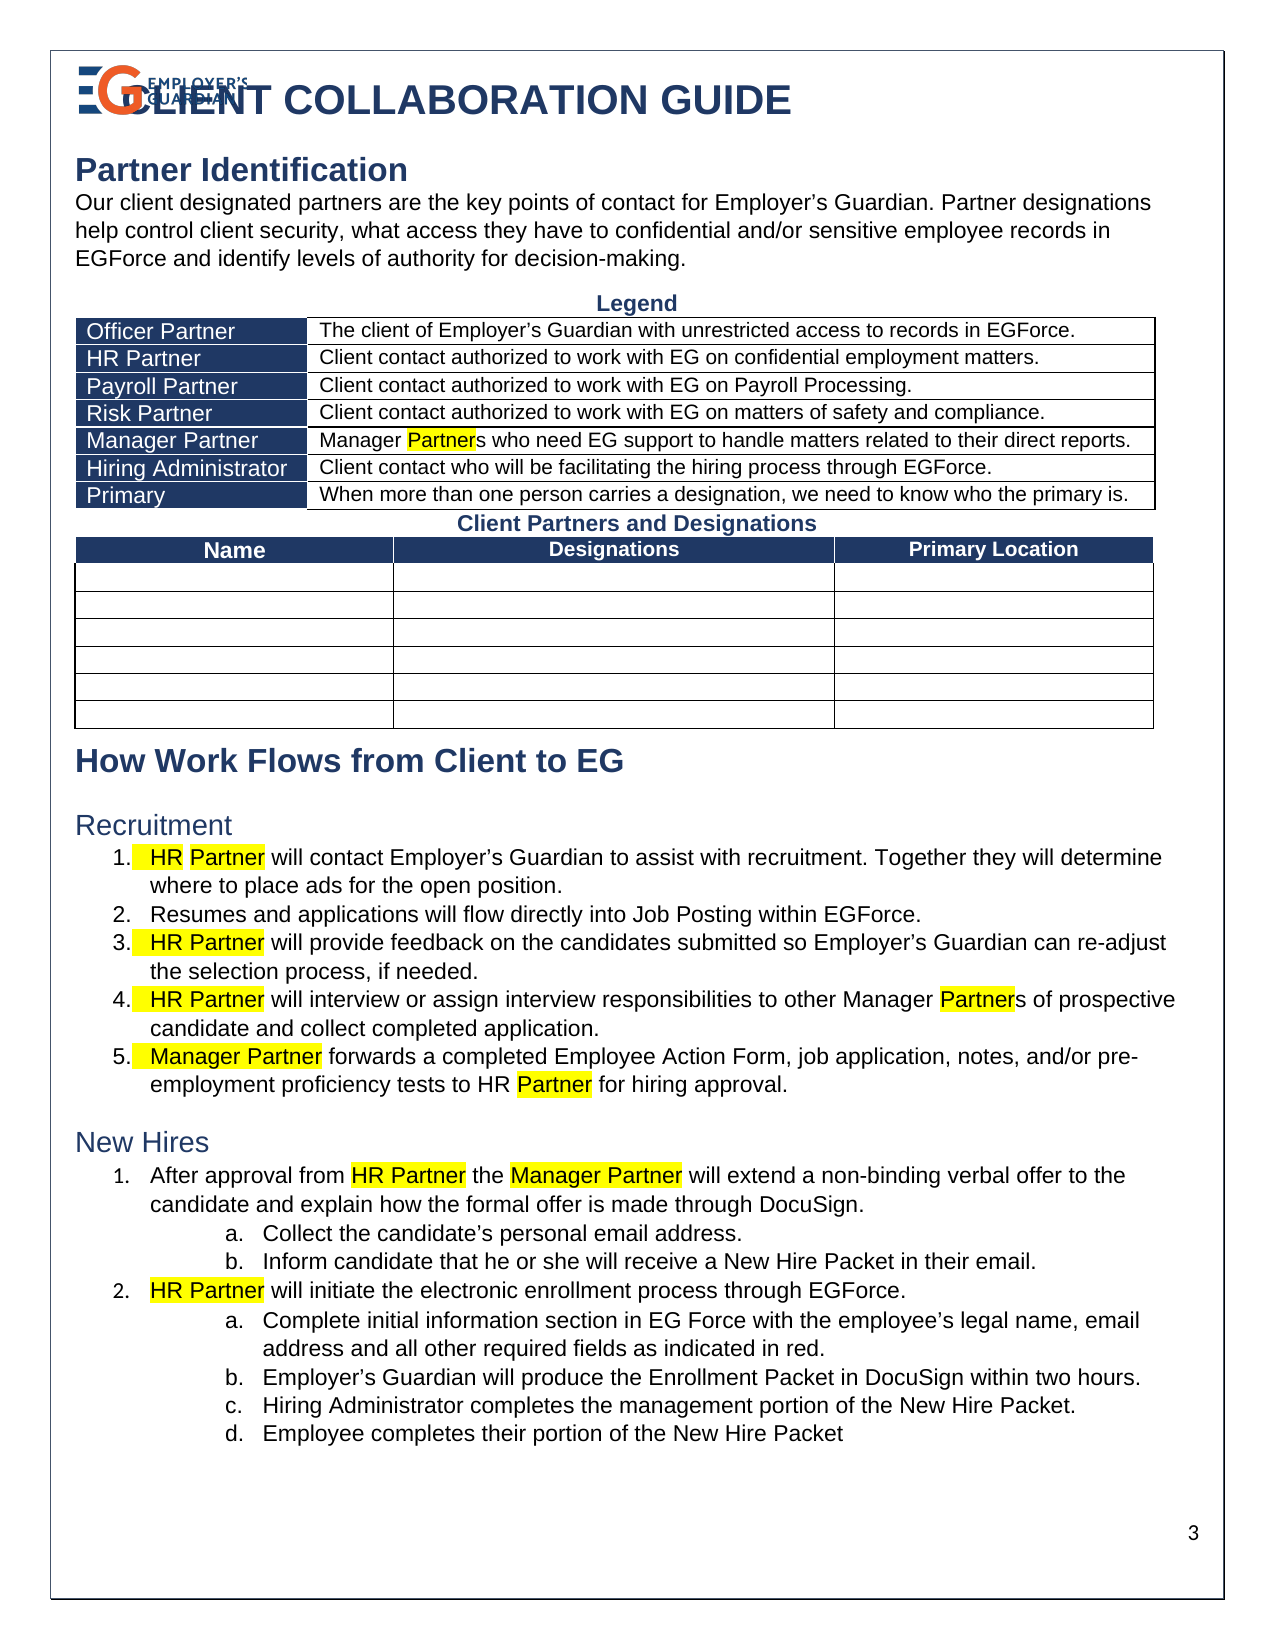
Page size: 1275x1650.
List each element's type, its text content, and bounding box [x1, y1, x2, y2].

table_cell Manager Partners who need EG support to handle matters related to their direct reports. [308, 428, 1154, 454]
table_cell [76, 701, 393, 728]
picture [78, 58, 247, 121]
list Employee completes their portion of the New Hire Packet [225, 1420, 1199, 1447]
table_header Primary Location [835, 537, 1153, 563]
text Legend [75, 290, 1199, 317]
table_header Name [76, 537, 393, 563]
subtitle New Hires [75, 1125, 1199, 1158]
table_cell [394, 647, 834, 673]
table_cell Payroll Partner [76, 373, 307, 399]
table_cell Risk Partner [76, 400, 307, 426]
table_cell Client contact authorized to work with EG on confidential employment matters. [308, 345, 1154, 372]
table_cell [835, 674, 1153, 700]
table_cell Client contact who will be facilitating the hiring process through EGForce. [308, 455, 1154, 481]
list Resumes and applications will flow directly into Job Posting within EGForce. [112, 901, 1199, 927]
table_cell [76, 564, 393, 591]
table_cell [394, 619, 834, 646]
table_cell Primary [76, 482, 307, 508]
list Manager Partner forwards a completed Employee Action Form, job application, notes, and/or pre-employment proficiency tests to HR Partner for hiring approval. [112, 1043, 1199, 1098]
list Employer’s Guardian will produce the Enrollment Packet in DocuSign within two hours. [225, 1363, 1199, 1390]
table_cell [835, 619, 1153, 646]
table_header Designations [394, 537, 834, 563]
list Complete initial information section in EG Force with the employee’s legal name, email address and all other required fields as indicated in red. [225, 1307, 1199, 1361]
list HR Partner will contact Employer’s Guardian to assist with recruitment. Together they will determine where to place ads for the open position. [112, 844, 1199, 899]
list HR Partner will initiate the electronic enrollment process through EGForce. [112, 1276, 1199, 1304]
table_cell [76, 592, 393, 618]
table_cell [835, 647, 1153, 673]
list After approval from HR Partner the Manager Partner will extend a non-binding verbal offer to the candidate and explain how the formal offer is made through DocuSign. [112, 1161, 1199, 1217]
list HR Partner will interview or assign interview responsibilities to other Manager Partners of prospective candidate and collect completed application. [112, 986, 1199, 1041]
list Collect the candidate’s personal email address. [225, 1219, 1199, 1246]
table_cell [835, 592, 1153, 618]
table_cell [835, 564, 1153, 591]
table_header The client of Employer’s Guardian with unrestricted access to records in EGForce. [308, 318, 1154, 344]
text Partner Identification [75, 150, 1199, 188]
table_cell Manager Partner [76, 428, 307, 454]
text Our client designated partners are the key points of contact for Employer’s Guardian. Partner designations help control client security, what access they have to confidential and/or sensitive employee records in EGForce and identify levels of authority for decision-making. [75, 188, 1199, 272]
table_cell [76, 674, 393, 700]
table_cell Client contact authorized to work with EG on Payroll Processing. [308, 373, 1154, 399]
table_header Officer Partner [76, 318, 307, 344]
table_cell HR Partner [76, 345, 307, 372]
subtitle Recruitment [75, 808, 1199, 841]
table_cell [394, 564, 834, 591]
table_cell [394, 592, 834, 618]
table_cell [835, 701, 1153, 728]
list Inform candidate that he or she will receive a New Hire Packet in their email. [225, 1248, 1199, 1274]
list Hiring Administrator completes the management portion of the New Hire Packet. [225, 1392, 1199, 1418]
table_cell [394, 701, 834, 728]
table_cell [76, 619, 393, 646]
table_cell When more than one person carries a designation, we need to know who the primary is. [308, 482, 1154, 508]
text Client Partners and Designations [75, 509, 1199, 536]
table_cell Hiring Administrator [76, 455, 307, 481]
text How Work Flows from Client to EG [75, 741, 1199, 780]
list HR Partner will provide feedback on the candidates submitted so Employer’s Guardian can re-adjust the selection process, if needed. [112, 929, 1199, 984]
table_cell [76, 647, 393, 673]
table_cell Client contact authorized to work with EG on matters of safety and compliance. [308, 400, 1154, 426]
table_cell [394, 674, 834, 700]
